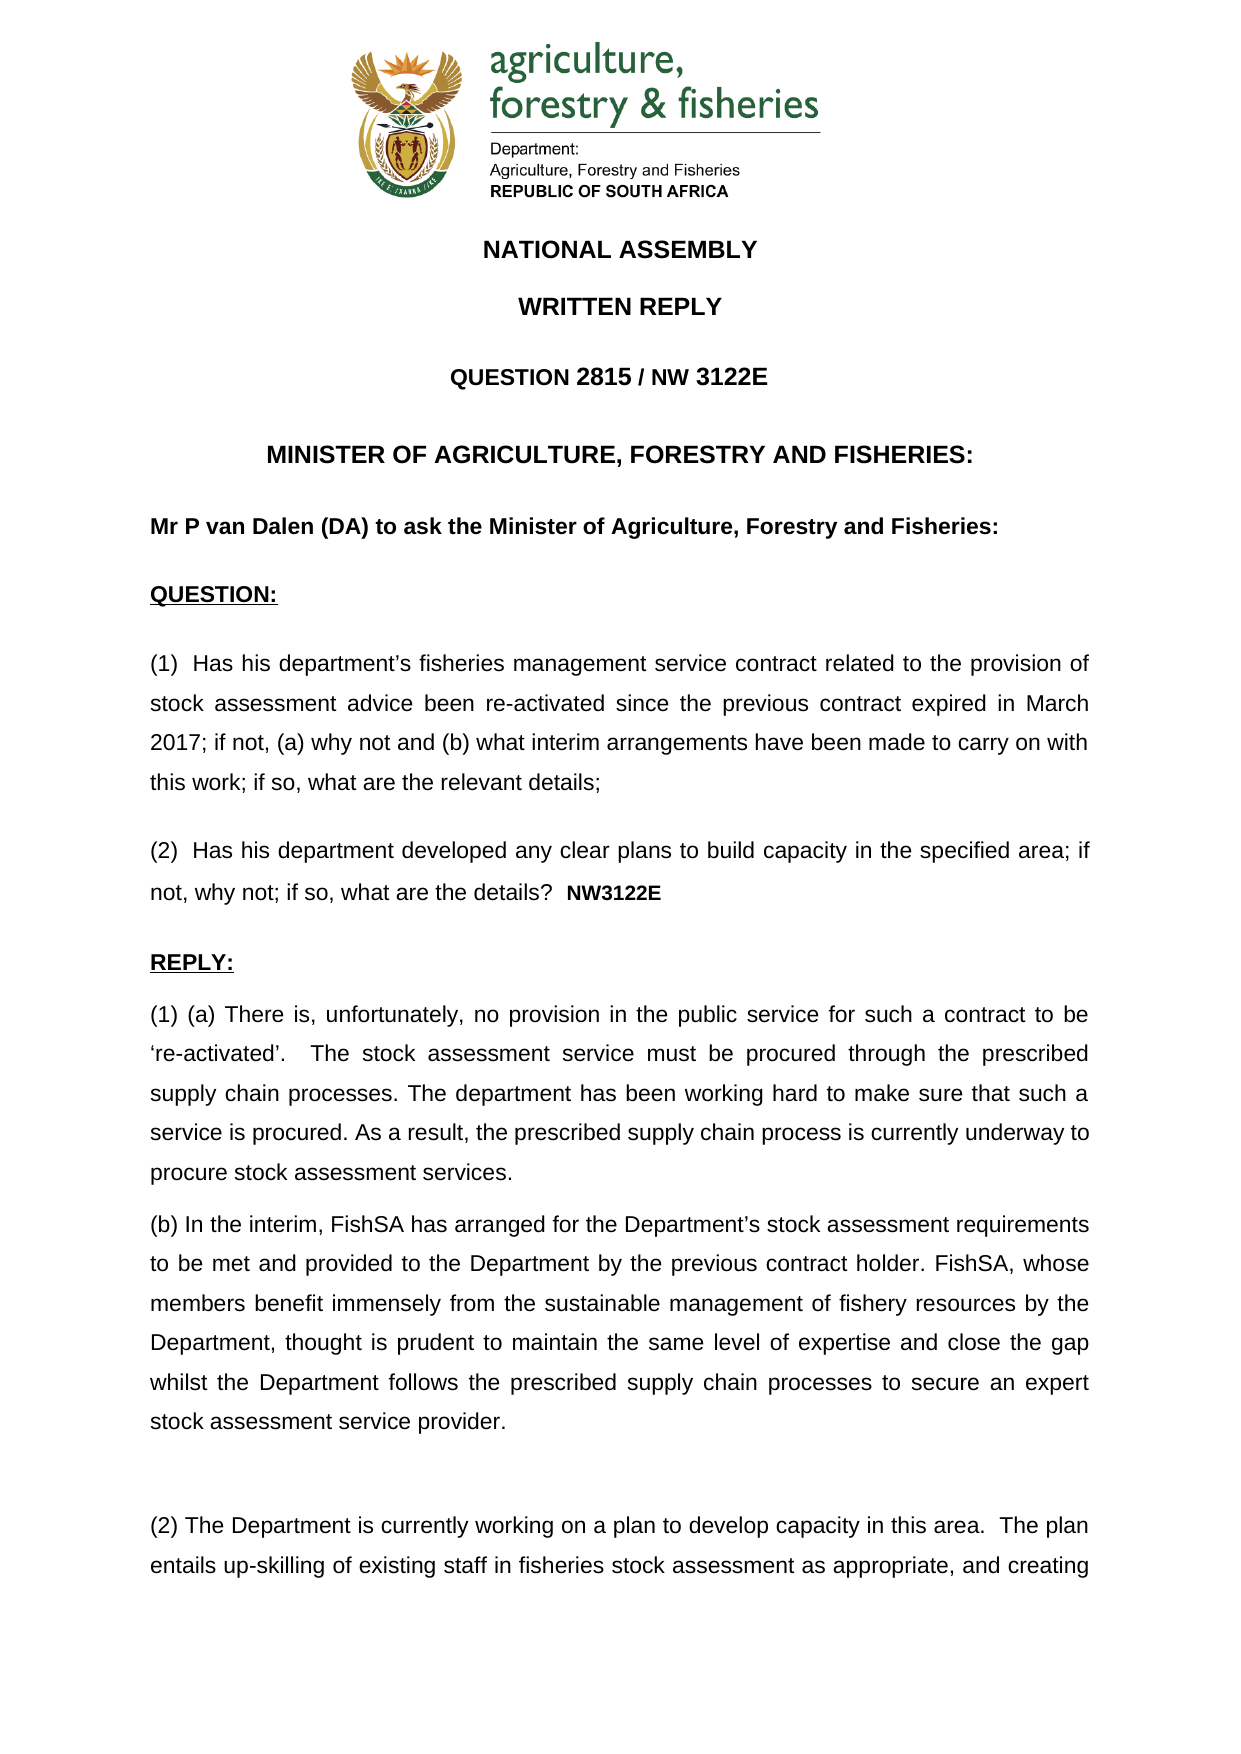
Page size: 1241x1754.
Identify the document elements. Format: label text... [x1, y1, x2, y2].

text (1) (a) There is, unfortunately, no provision in the public service for such a contract to be ‘re-activated’. The stock assessment service must be procured through the prescribed supply chain processes. The department has been working hard to make sure that such a service is procured. As a result, the prescribed supply chain process is currently underway to procure stock assessment services. [150, 1001, 1090, 1185]
text Mr P van Dalen (DA) to ask the Minister of Agriculture, Forestry and Fisheries: [150, 513, 1090, 539]
text (1) Has his department’s fisheries management service contract related to the provision of stock assessment advice been re-activated since the previous contract expired in March 2017; if not, (a) why not and (b) what interim arrangements have been made to carry on with this work; if so, what are the relevant details; [150, 650, 1090, 795]
picture [347, 38, 823, 200]
text REPLY: [150, 949, 1090, 975]
text QUESTION: [150, 581, 1090, 608]
text MINISTER OF AGRICULTURE, FORESTRY AND FISHERIES: [150, 440, 1090, 469]
text WRITTEN REPLY [150, 292, 1090, 321]
text NATIONAL ASSEMBLY [150, 150, 1090, 263]
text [150, 1512, 1090, 1578]
text QUESTION 2815 / NW 3122E [450, 362, 1090, 391]
text (b) In the interim, FishSA has arranged for the Department’s stock assessment requirements to be met and provided to the Department by the previous contract holder. FishSA, whose members benefit immensely from the sustainable management of fishery resources by the Department, thought is prudent to maintain the same level of expertise and close the gap whilst the Department follows the prescribed supply chain processes to secure an expert stock assessment service provider. [150, 1211, 1090, 1434]
text (2) Has his department developed any clear plans to build capacity in the specified area; if not, why not; if so, what are the details? NW3122E [150, 837, 1090, 905]
